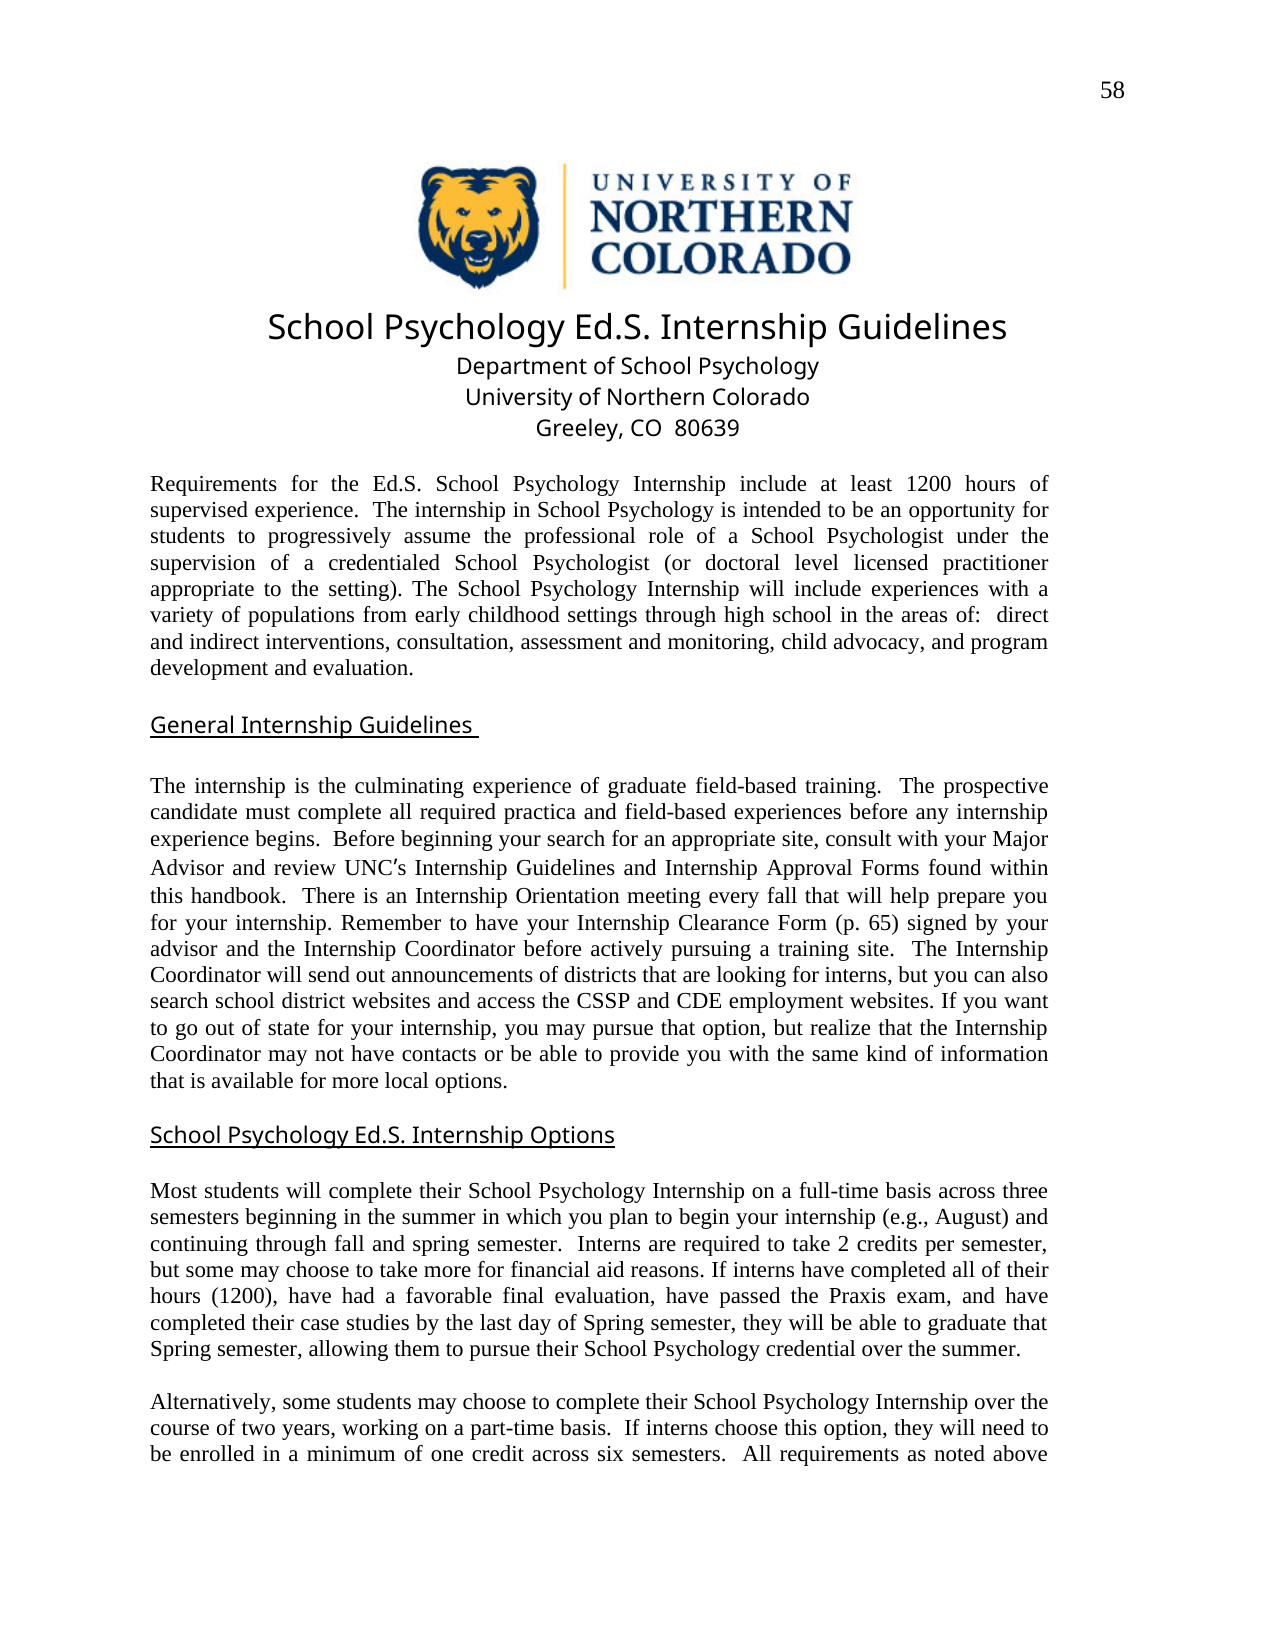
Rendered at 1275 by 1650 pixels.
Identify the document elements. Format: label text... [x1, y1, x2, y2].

text The internship is the culminating experience of graduate field-based training. The prospective candidate must complete all required practica and field-based experiences before any internship experience begins. Before beginning your search for an appropriate site, consult with your Major Advisor and review UNC’s Internship Guidelines and Internship Approval Forms found within this handbook. There is an Internship Orientation meeting every fall that will help prepare you for your internship. Remember to have your Internship Clearance Form (p. 65) signed by your advisor and the Internship Coordinator before actively pursuing a training site. The Internship Coordinator will send out announcements of districts that are looking for interns, but you can also search school district websites and access the CSSP and CDE employment websites. If you want to go out of state for your internship, you may pursue that option, but realize that the Internship Coordinator may not have contacts or be able to provide you with the same kind of information that is available for more local options. [150, 772, 1050, 1093]
picture [402, 150, 873, 303]
text University of Northern Colorado [150, 381, 1125, 412]
text Department of School Psychology [150, 350, 1125, 381]
text General Internship Guidelines [150, 709, 1050, 741]
text Greeley, CO 80639 [150, 412, 1125, 443]
text Requirements for the Ed.S. School Psychology Internship include at least 1200 hours of supervised experience. The internship in School Psychology is intended to be an opportunity for students to progressively assume the professional role of a School Psychologist under the supervision of a credentialed School Psychologist (or doctoral level licensed practitioner appropriate to the setting). The School Psychology Internship will include experiences with a variety of populations from early childhood settings through high school in the areas of: direct and indirect interventions, consultation, assessment and monitoring, child advocacy, and program development and evaluation. [150, 470, 1050, 681]
text School Psychology Ed.S. Internship Options [150, 1119, 1050, 1151]
text Most students will complete their School Psychology Internship on a full-time basis across three semesters beginning in the summer in which you plan to begin your internship (e.g., August) and continuing through fall and spring semester. Interns are required to take 2 credits per semester, but some may choose to take more for financial aid reasons. If interns have completed all of their hours (1200), have had a favorable final evaluation, have passed the Praxis exam, and have completed their case studies by the last day of Spring semester, they will be able to graduate that Spring semester, allowing them to pursue their School Psychology credential over the summer. [150, 1177, 1050, 1361]
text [150, 1388, 1050, 1467]
subtitle School Psychology Ed.S. Internship Guidelines [150, 303, 1125, 350]
